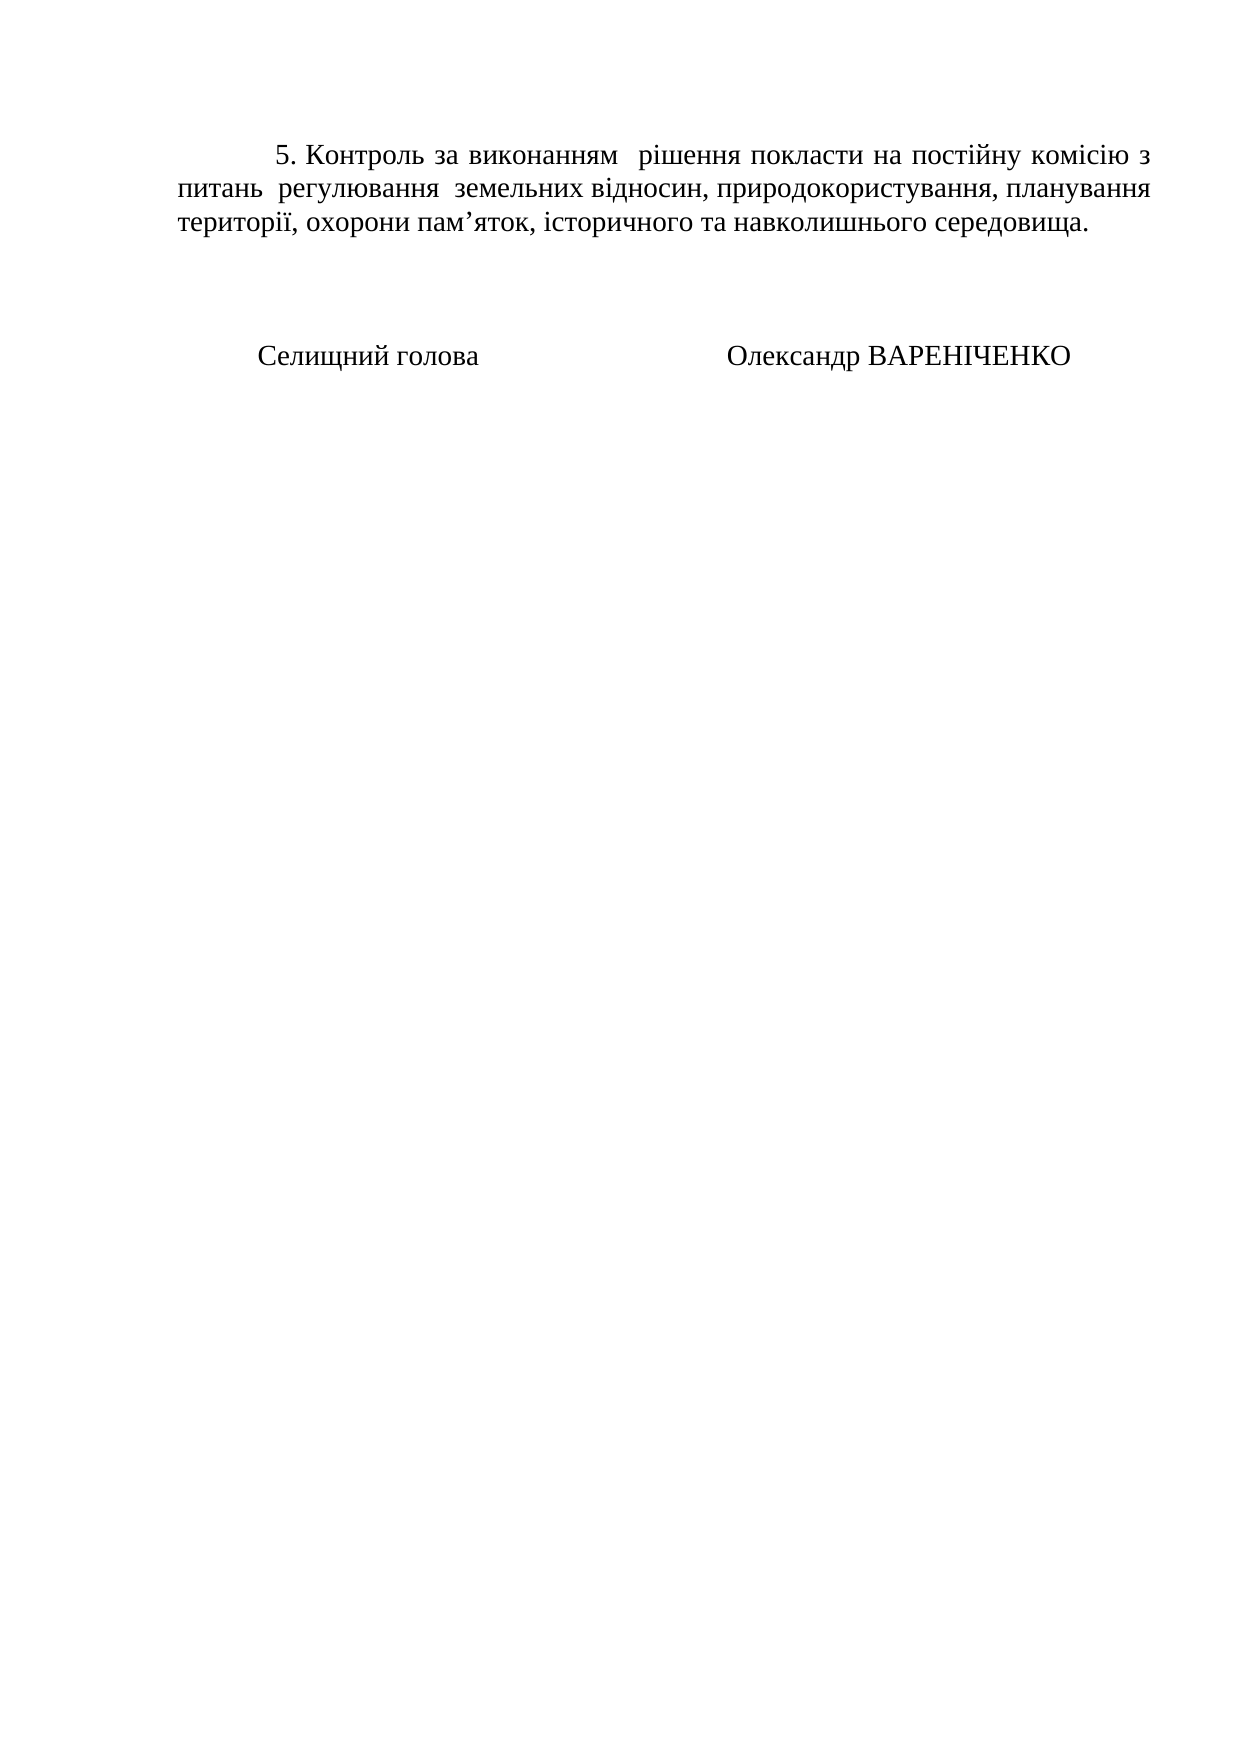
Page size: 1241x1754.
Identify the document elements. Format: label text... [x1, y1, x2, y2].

text 5. Контроль за виконанням рішення покласти на постійну комісію з питань регулювання земельних відносин, природокористування, планування території, охорони пам’яток, історичного та навколишнього середовища. [177, 137, 1152, 238]
text Селищний голова Олександр ВАРЕНІЧЕНКО [177, 338, 1152, 372]
